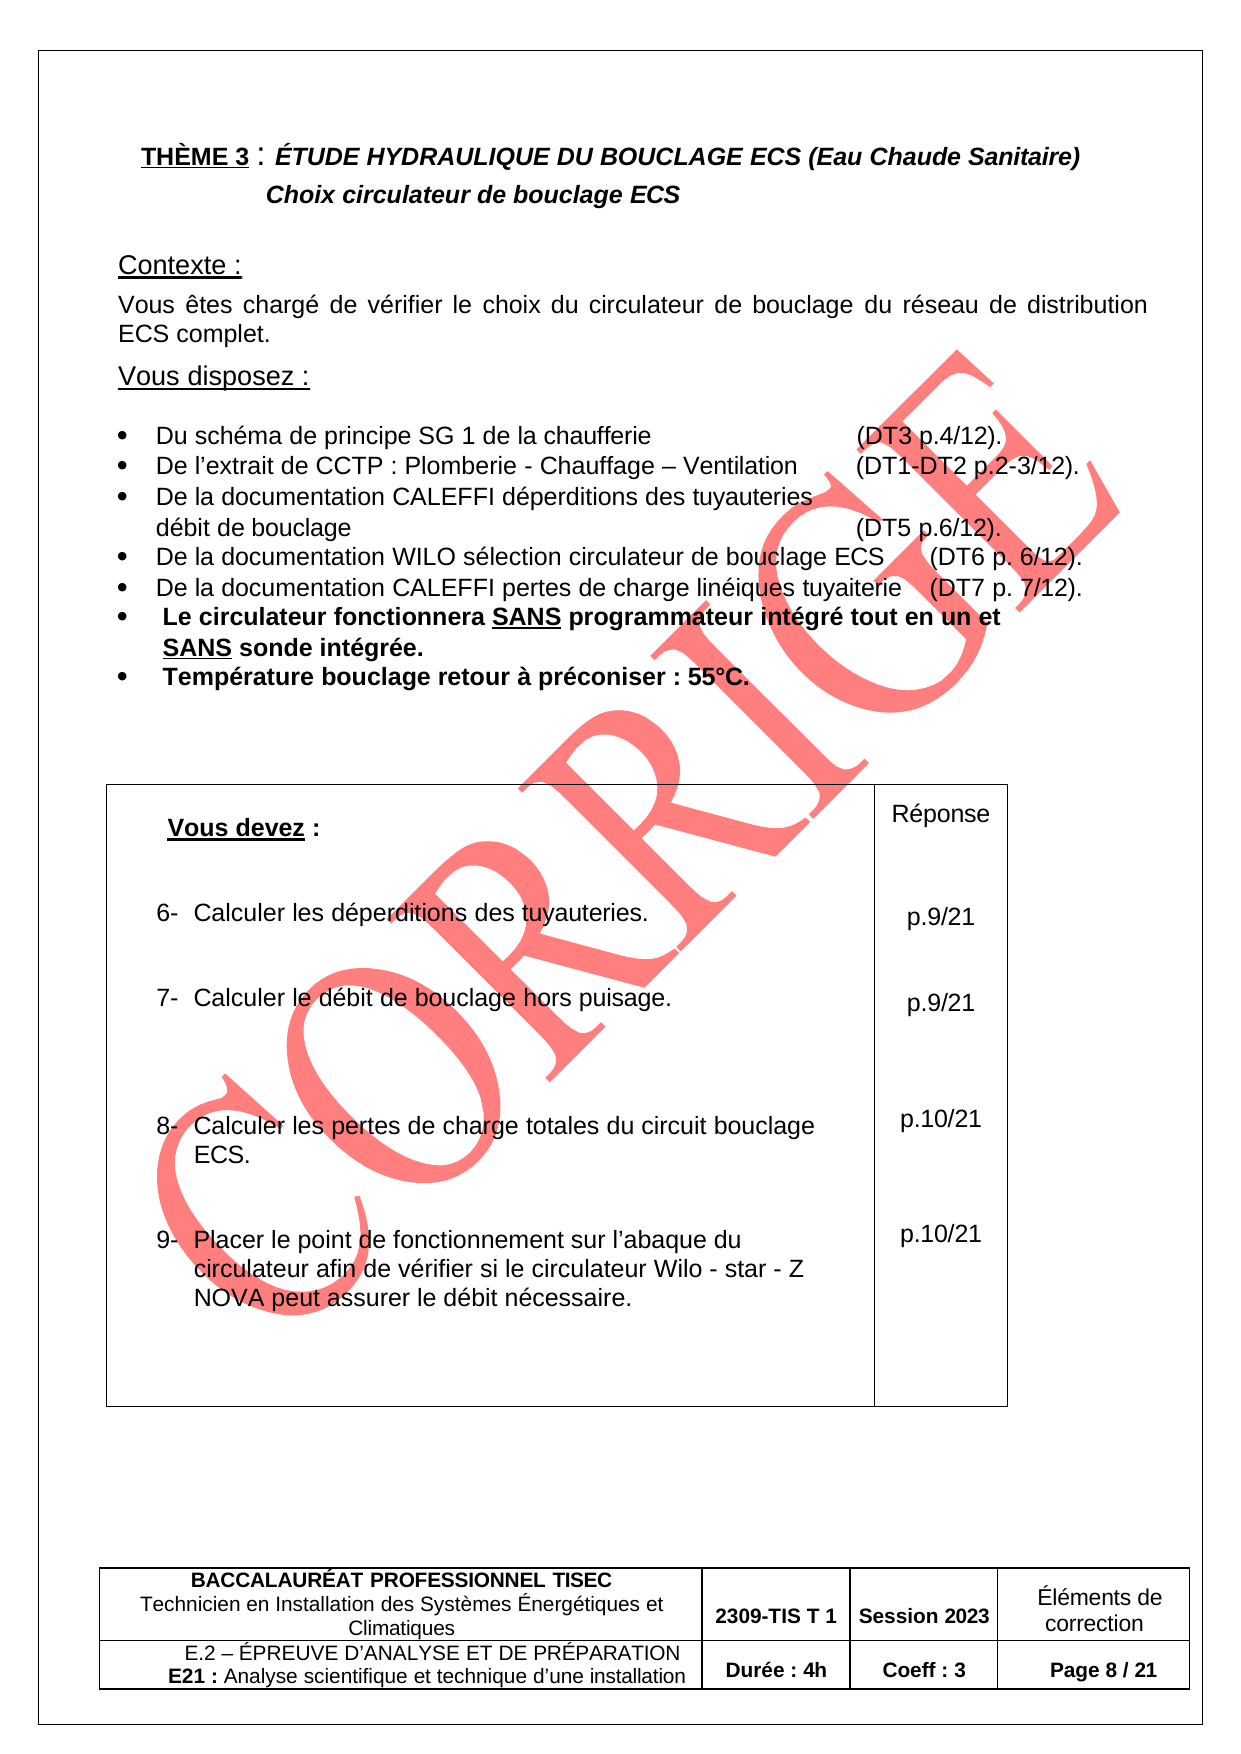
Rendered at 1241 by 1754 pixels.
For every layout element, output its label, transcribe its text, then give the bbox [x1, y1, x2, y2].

list De la documentation CALEFFI pertes de charge linéiques tuyaiterie (DT7 p. 7/12). [118, 572, 1202, 602]
table_header Session 2023 [851, 1569, 997, 1640]
subtitle Vous disposez : [118, 360, 1202, 392]
table_header Éléments de correction [998, 1569, 1189, 1640]
table_header BACCALAURÉAT PROFESSIONNEL TISEC Technicien en Installation des Systèmes Énergétiques et Climatiques [100, 1569, 701, 1640]
subtitle Contexte : [118, 249, 1202, 281]
text Vous êtes chargé de vérifier le choix du circulateur de bouclage du réseau de distribution ECS complet. [118, 290, 1190, 347]
table_cell Durée : 4h [703, 1641, 849, 1688]
list De l’extrait de CCTP : Plomberie - Chauffage – Ventilation (DT1-DT2 p.2-3/12). [118, 450, 1202, 481]
text THÈME 3 : ÉTUDE HYDRAULIQUE DU BOUCLAGE ECS (Eau Chaude Sanitaire) [141, 134, 1202, 173]
table_header Réponse p.9/21 p.9/21 p.10/21 p.10/21 [875, 785, 1007, 1406]
table_cell E.2 – ÉPREUVE D’ANALYSE ET DE PRÉPARATION E21 : Analyse scientifique et technique d’une installation [100, 1641, 701, 1688]
table_cell Coeff : 3 [851, 1641, 997, 1688]
list Le circulateur fonctionnera SANS programmateur intégré tout en un et SANS sonde intégrée. [118, 602, 1001, 661]
list Du schéma de principe SG 1 de la chaufferie (DT3 p.4/12). [118, 420, 1202, 450]
text Choix circulateur de bouclage ECS [266, 181, 1202, 209]
table_header 2309-TIS T 1 [703, 1569, 849, 1640]
text débit de bouclage (DT5 p.6/12). [156, 513, 1202, 541]
list Température bouclage retour à préconiser : 55°C. [118, 663, 1202, 692]
list De la documentation CALEFFI déperditions des tuyauteries [118, 481, 1202, 511]
table_cell Page 8 / 21 [998, 1641, 1189, 1688]
list De la documentation WILO sélection circulateur de bouclage ECS (DT6 p. 6/12). [118, 541, 1202, 572]
table_header Vous devez : Calculer les déperditions des tuyauteries. Calculer le débit de bouclage hors puisage. Calculer les pertes de charge totales du circuit bouclage ECS. Placer le point de fonctionnement sur l’abaque du circulateur afin de vérifier si le circulateur Wilo - star - Z NOVA peut assurer le débit nécessaire. [107, 785, 874, 1406]
